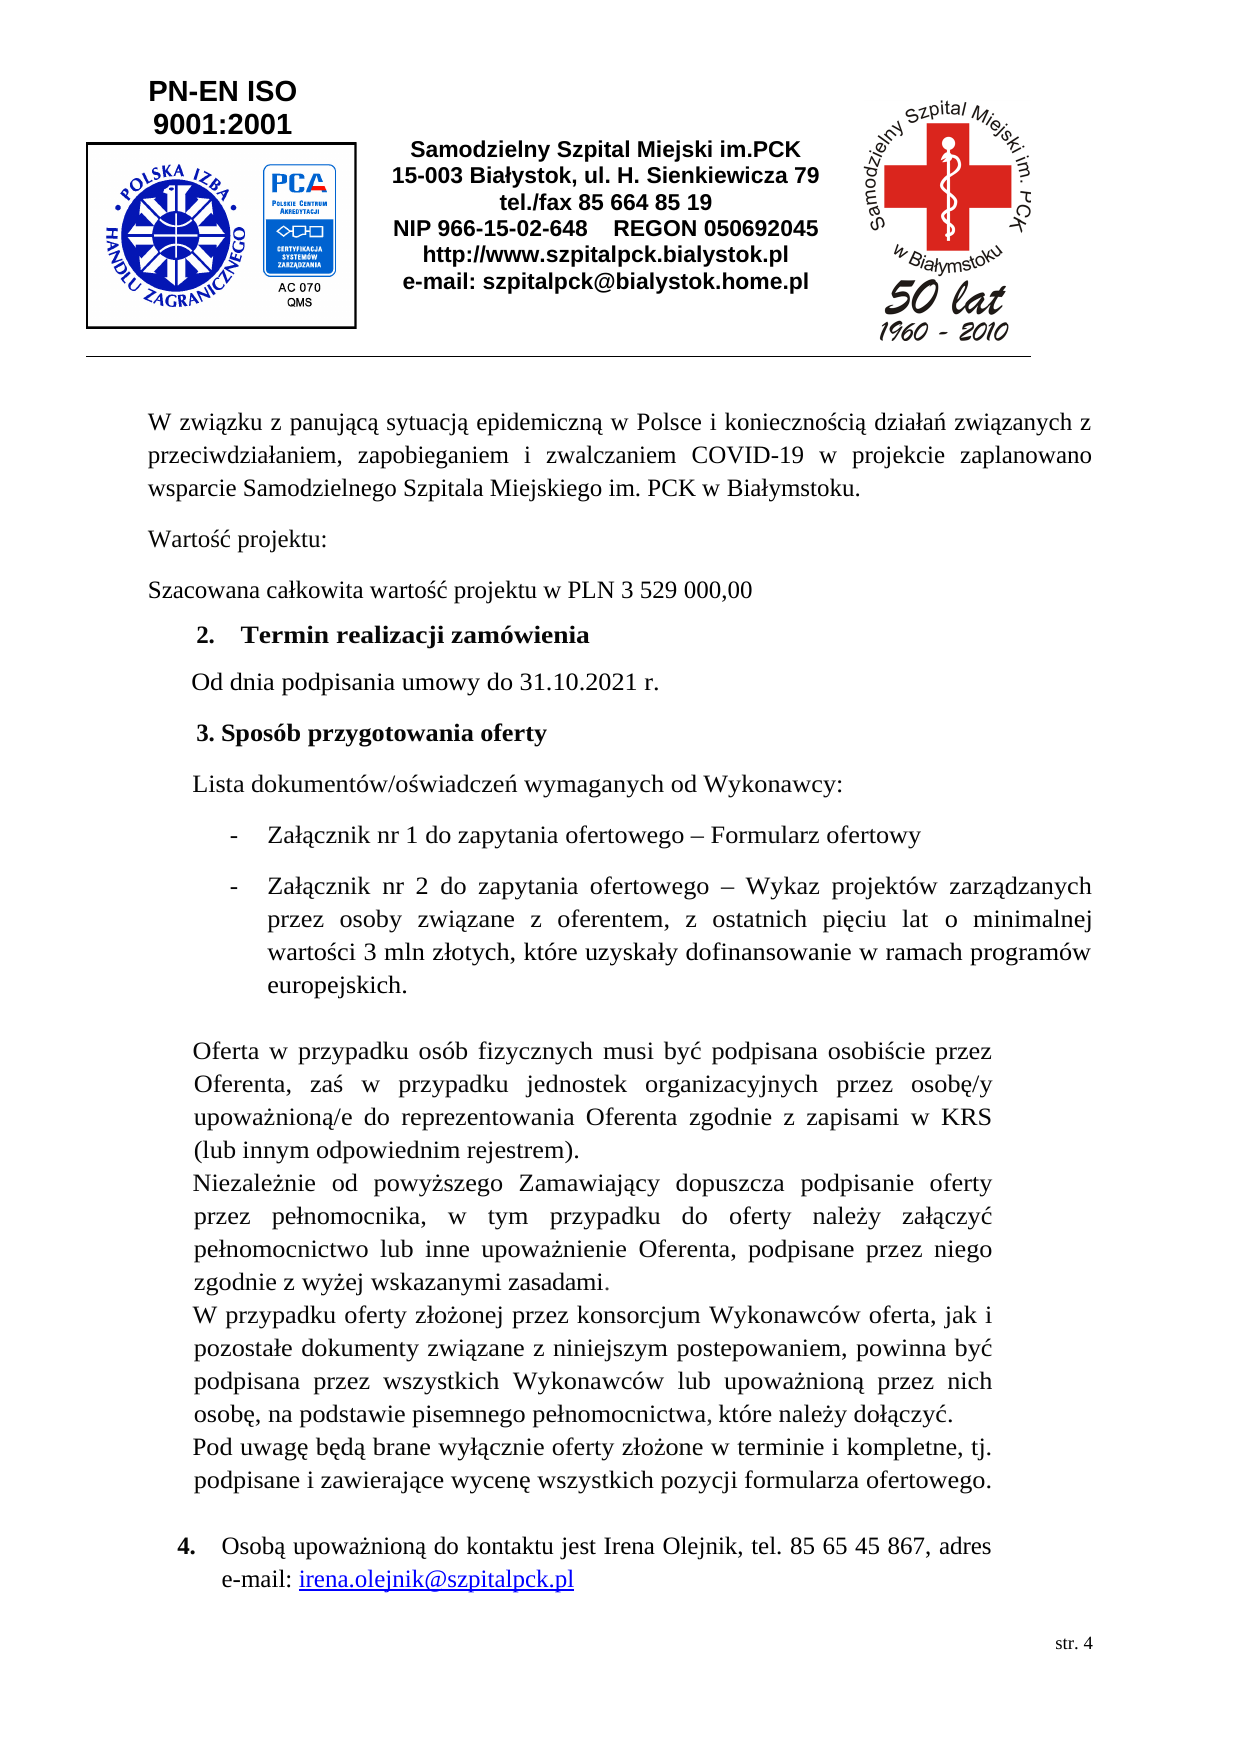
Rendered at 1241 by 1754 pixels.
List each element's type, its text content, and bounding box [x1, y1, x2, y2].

text Lista dokumentów/oświadczeń wymaganych od Wykonawcy: [192, 769, 1093, 798]
text W związku z panującą sytuacją epidemiczną w Polsce i koniecznością działań związanych z przeciwdziałaniem, zapobieganiem i zwalczaniem COVID-19 w projekcie zaplanowano wsparcie Samodzielnego Szpitala Miejskiego im. PCK w Białymstoku. [148, 407, 1093, 502]
text Oferta w przypadku osób fizycznych musi być podpisana osobiście przez Oferenta, zaś w przypadku jednostek organizacyjnych przez osobę/y upoważnioną/e do reprezentowania Oferenta zgodnie z zapisami w KRS (lub innym odpowiednim rejestrem). [192, 1036, 993, 1164]
text Szacowana całkowita wartość projektu w PLN 3 529 000,00 [148, 575, 1093, 603]
text Niezależnie od powyższego Zamawiający dopuszcza podpisanie oferty przez pełnomocnika, w tym przypadku do oferty należy załączyć pełnomocnictwo lub inne upoważnienie Oferenta, podpisane przez niego zgodnie z wyżej wskazanymi zasadami. [192, 1168, 993, 1296]
picture [863, 100, 1031, 341]
text Od dnia podpisania umowy do 31.10.2021 r. [191, 667, 1093, 696]
text W przypadku oferty złożonej przez konsorcjum Wykonawców oferta, jak i pozostałe dokumenty związane z niniejszym postepowaniem, powinna być podpisana przez wszystkich Wykonawców lub upoważnioną przez nich osobę, na podstawie pisemnego pełnomocnictwa, które należy dołączyć. [192, 1300, 993, 1428]
picture [86, 142, 357, 329]
list Sposób przygotowania oferty [196, 718, 1093, 747]
list Osobą upoważnioną do kontaktu jest Irena Olejnik, tel. 85 65 45 867, adres e-mail: irena.olejnik@szpitalpck.pl [177, 1531, 993, 1593]
list Załącznik nr 1 do zapytania ofertowego – Formularz ofertowy [229, 820, 1093, 848]
text Pod uwagę będą brane wyłącznie oferty złożone w terminie i kompletne, tj. podpisane i zawierające wycenę wszystkich pozycji formularza ofertowego. [192, 1432, 993, 1494]
text Wartość projektu: [148, 524, 1093, 553]
list Załącznik nr 2 do zapytania ofertowego – Wykaz projektów zarządzanych przez osoby związane z oferentem, z ostatnich pięciu lat o minimalnej wartości 3 mln złotych, które uzyskały dofinansowanie w ramach programów europejskich. [229, 871, 1093, 998]
list Termin realizacji zamówienia [196, 621, 1093, 649]
